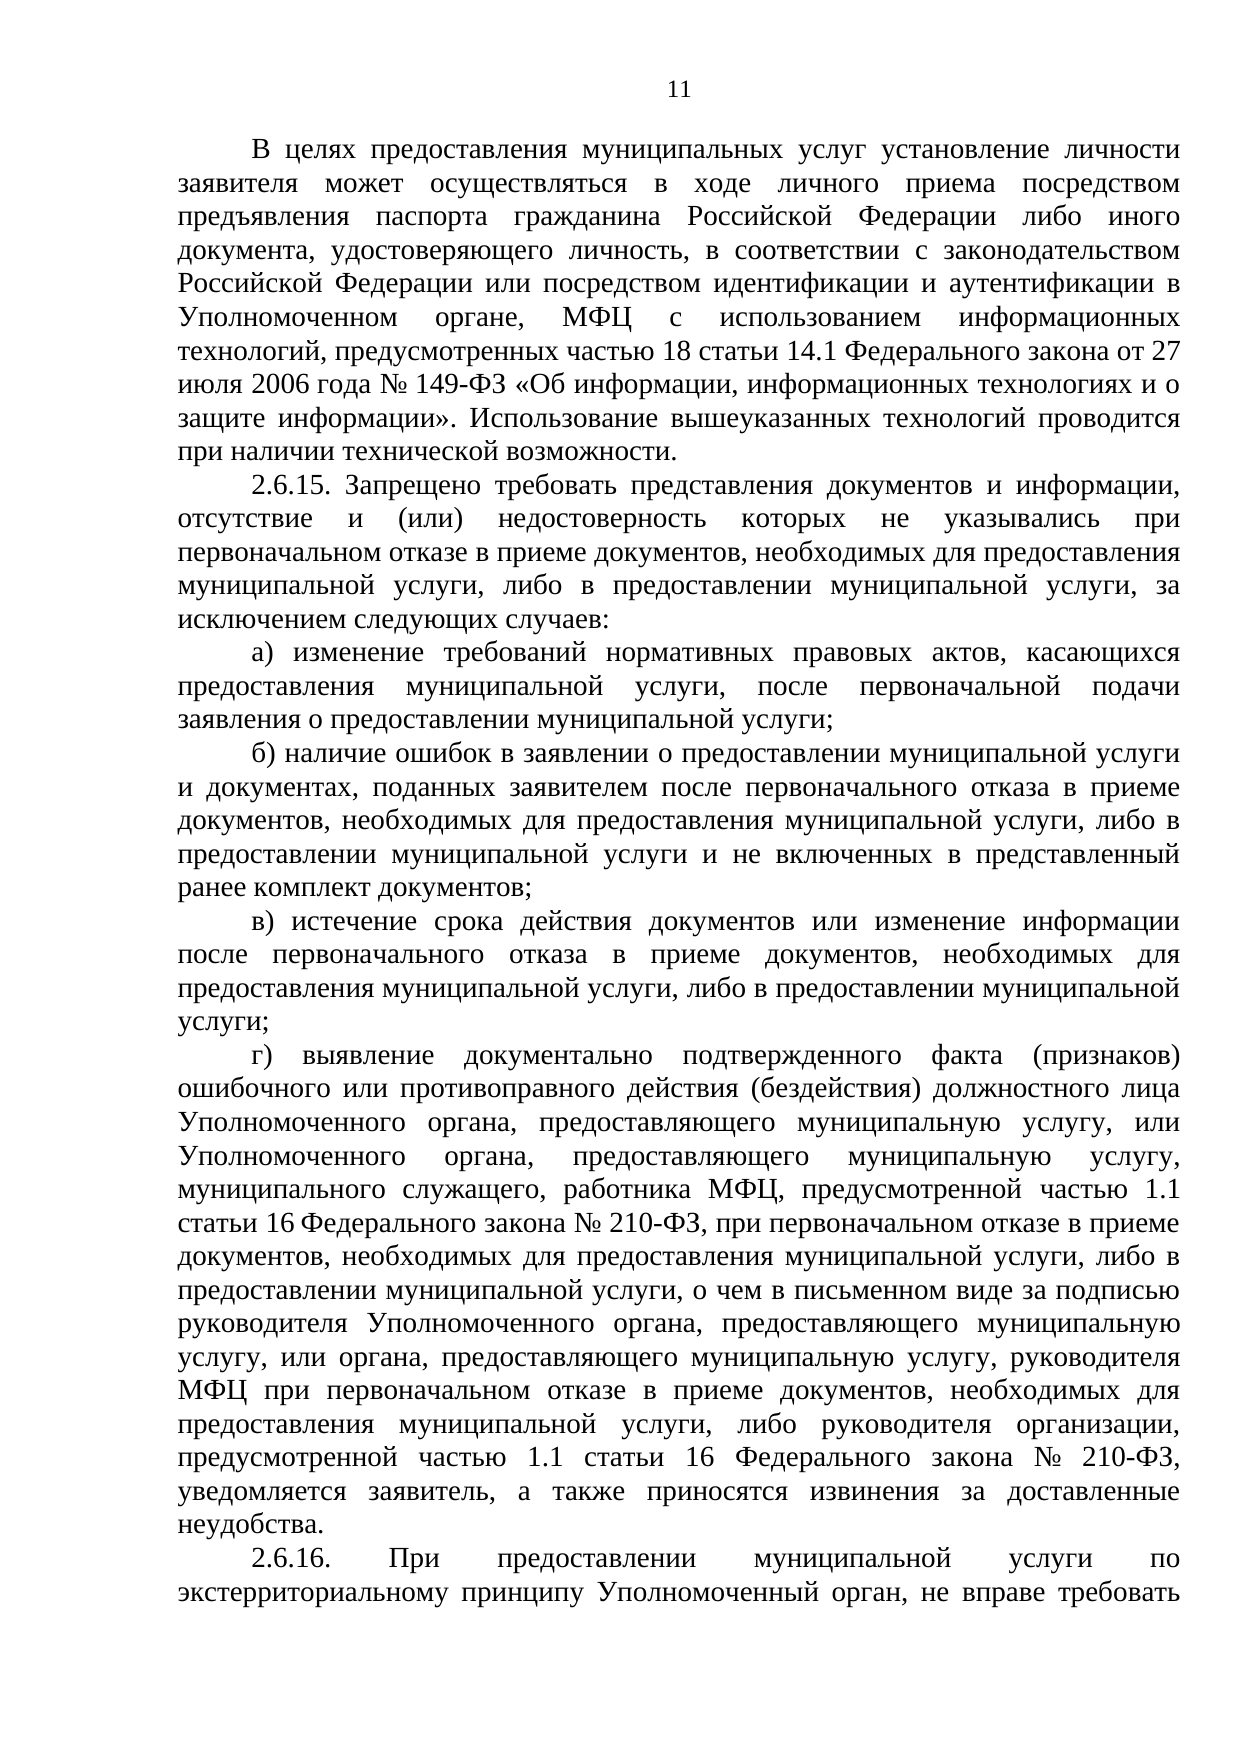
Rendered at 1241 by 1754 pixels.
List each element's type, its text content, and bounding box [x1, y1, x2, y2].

text а) изменение требований нормативных правовых актов, касающихся предоставления муниципальной услуги, после первоначальной подачи заявления о предоставлении муниципальной услуги; [177, 634, 1181, 735]
text в) истечение срока действия документов или изменение информации после первоначального отказа в приеме документов, необходимых для предоставления муниципальной услуги, либо в предоставлении муниципальной услуги; [177, 903, 1181, 1037]
text В целях предоставления муниципальных услуг установление личности заявителя может осуществляться в ходе личного приема посредством предъявления паспорта гражданина Российской Федерации либо иного документа, удостоверяющего личность, в соответствии с законодательством Российской Федерации или посредством идентификации и аутентификации в Уполномоченном органе, МФЦ с использованием информационных технологий, предусмотренных частью 18 статьи 14.1 Федерального закона от 27 июля 2006 года № 149-ФЗ «Об информации, информационных технологиях и о защите информации». Использование вышеуказанных технологий проводится при наличии технической возможности. [177, 131, 1181, 467]
text б) наличие ошибок в заявлении о предоставлении муниципальной услуги и документах, поданных заявителем после первоначального отказа в приеме документов, необходимых для предоставления муниципальной услуги, либо в предоставлении муниципальной услуги и не включенных в представленный ранее комплект документов; [177, 735, 1181, 903]
list 2.6.15. Запрещено требовать представления документов и информации, отсутствие и (или) недостоверность которых не указывались при первоначальном отказе в приеме документов, необходимых для предоставления муниципальной услуги, либо в предоставлении муниципальной услуги, за исключением следующих случаев: [177, 467, 1181, 634]
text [177, 1540, 1181, 1607]
text г) выявление документально подтвержденного факта (признаков) ошибочного или противоправного действия (бездействия) должностного лица Уполномоченного органа, предоставляющего муниципальную услугу, или Уполномоченного органа, предоставляющего муниципальную услугу, муниципального служащего, работника МФЦ, предусмотренной частью 1.1 статьи 16 Федерального закона № 210-ФЗ, при первоначальном отказе в приеме документов, необходимых для предоставления муниципальной услуги, либо в предоставлении муниципальной услуги, о чем в письменном виде за подписью руководителя Уполномоченного органа, предоставляющего муниципальную услугу, или органа, предоставляющего муниципальную услугу, руководителя МФЦ при первоначальном отказе в приеме документов, необходимых для предоставления муниципальной услуги, либо руководителя организации, предусмотренной частью 1.1 статьи 16 Федерального закона № 210-ФЗ, уведомляется заявитель, а также приносятся извинения за доставленные неудобства. [177, 1037, 1181, 1540]
